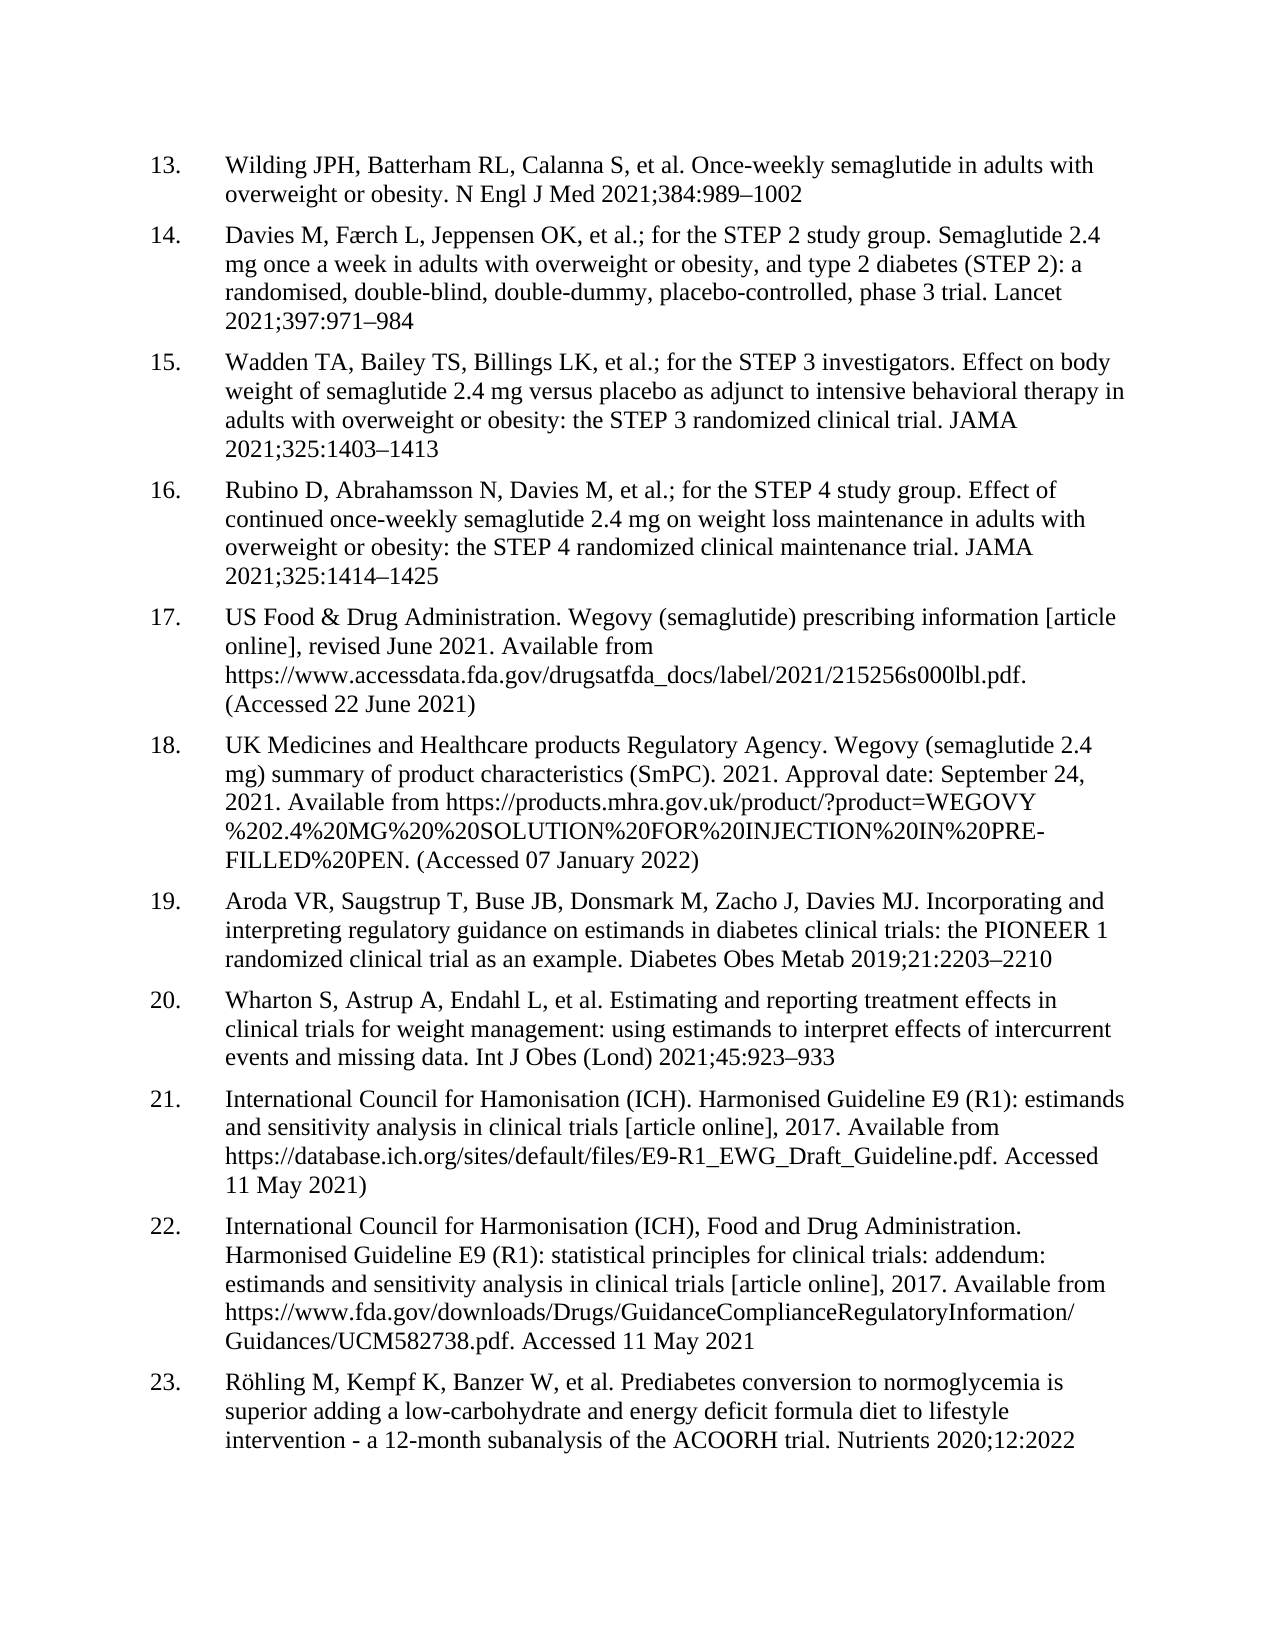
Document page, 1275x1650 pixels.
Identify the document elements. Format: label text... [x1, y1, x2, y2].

text 15. Wadden TA, Bailey TS, Billings LK, et al.; for the STEP 3 investigators. Effect on body weight of semaglutide 2.4 mg versus placebo as adjunct to intensive behavioral therapy in adults with overweight or obesity: the STEP 3 randomized clinical trial. JAMA 2021;325:1403–1413 [150, 347, 1125, 462]
text 18. UK Medicines and Healthcare products Regulatory Agency. Wegovy (semaglutide 2.4 mg) summary of product characteristics (SmPC). 2021. Approval date: September 24, 2021. Available from https://products.mhra.gov.uk/product/?product=WEGOVY%202.4%20MG%20%20SOLUTION%20FOR%20INJECTION%20IN%20PRE-FILLED%20PEN. (Accessed 07 January 2022) [150, 730, 1125, 874]
text 14. Davies M, Færch L, Jeppensen OK, et al.; for the STEP 2 study group. Semaglutide 2.4 mg once a week in adults with overweight or obesity, and type 2 diabetes (STEP 2): a randomised, double-blind, double-dummy, placebo-controlled, phase 3 trial. Lancet 2021;397:971–984 [150, 220, 1125, 335]
text 21. International Council for Hamonisation (ICH). Harmonised Guideline E9 (R1): estimands and sensitivity analysis in clinical trials [article online], 2017. Available from https://database.ich.org/sites/default/files/E9-R1_EWG_Draft_Guideline.pdf. Accessed 11 May 2021) [150, 1084, 1125, 1199]
text 20. Wharton S, Astrup A, Endahl L, et al. Estimating and reporting treatment effects in clinical trials for weight management: using estimands to interpret effects of intercurrent events and missing data. Int J Obes (Lond) 2021;45:923–933 [150, 985, 1125, 1071]
text 17. US Food & Drug Administration. Wegovy (semaglutide) prescribing information [article online], revised June 2021. Available from https://www.accessdata.fda.gov/drugsatfda_docs/label/2021/215256s000lbl.pdf. (Accessed 22 June 2021) [150, 602, 1125, 717]
text 16. Rubino D, Abrahamsson N, Davies M, et al.; for the STEP 4 study group. Effect of continued once-weekly semaglutide 2.4 mg on weight loss maintenance in adults with overweight or obesity: the STEP 4 randomized clinical maintenance trial. JAMA 2021;325:1414–1425 [150, 475, 1125, 590]
text 23. Röhling M, Kempf K, Banzer W, et al. Prediabetes conversion to normoglycemia is superior adding a low-carbohydrate and energy deficit formula diet to lifestyle intervention - a 12-month subanalysis of the ACOORH trial. Nutrients 2020;12:2022 [150, 1367, 1125, 1454]
text 13. Wilding JPH, Batterham RL, Calanna S, et al. Once-weekly semaglutide in adults with overweight or obesity. N Engl J Med 2021;384:989–1002 [150, 150, 1125, 207]
text 19. Aroda VR, Saugstrup T, Buse JB, Donsmark M, Zacho J, Davies MJ. Incorporating and interpreting regulatory guidance on estimands in diabetes clinical trials: the PIONEER 1 randomized clinical trial as an example. Diabetes Obes Metab 2019;21:2203–2210 [150, 886, 1125, 972]
text 22. International Council for Harmonisation (ICH), Food and Drug Administration. Harmonised Guideline E9 (R1): statistical principles for clinical trials: addendum: estimands and sensitivity analysis in clinical trials [article online], 2017. Available from https://www.fda.gov/downloads/Drugs/GuidanceComplianceRegulatoryInformation/Guidances/UCM582738.pdf. Accessed 11 May 2021 [150, 1211, 1125, 1355]
